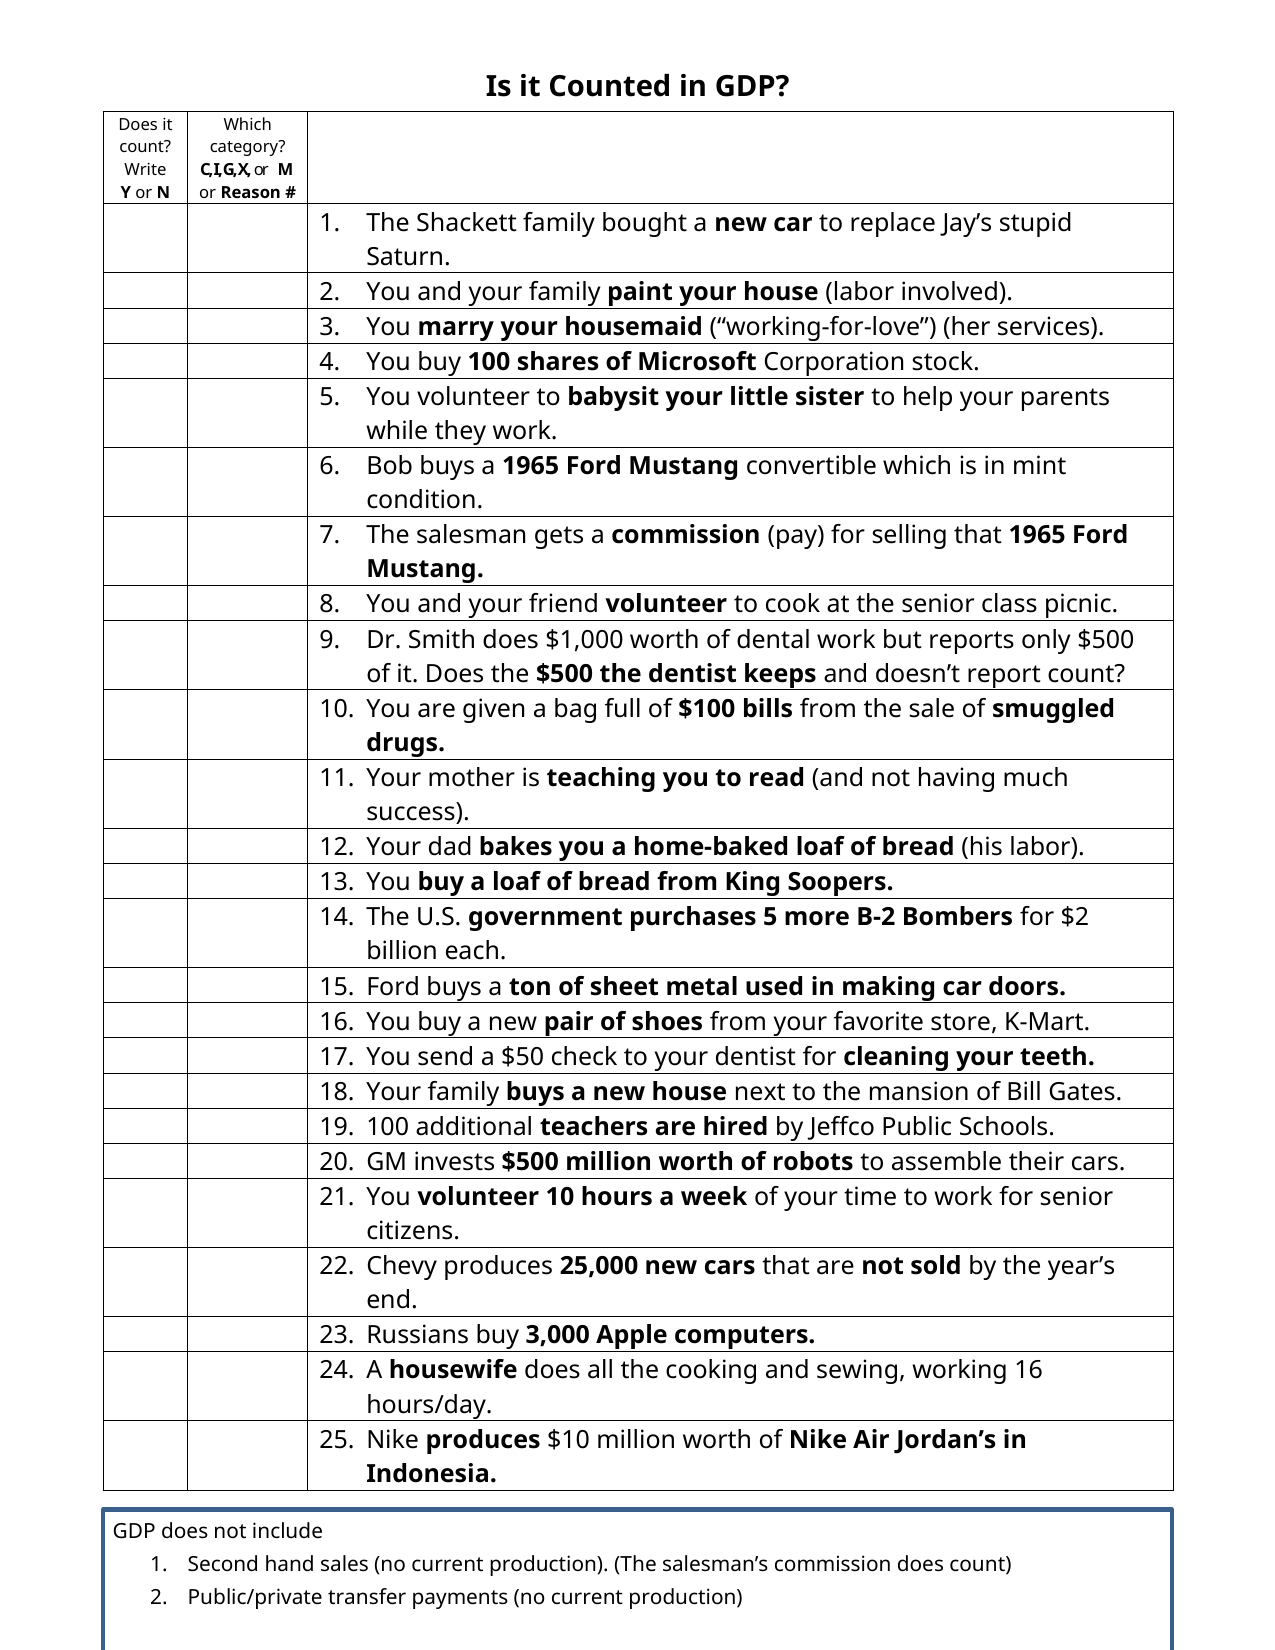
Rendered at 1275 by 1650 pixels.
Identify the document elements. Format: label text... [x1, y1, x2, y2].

table_cell You volunteer 10 hours a week of your time to work for senior citizens. [308, 1179, 1173, 1247]
table_cell [104, 1248, 187, 1316]
table_cell You volunteer to babysit your little sister to help your parents while they work. [308, 379, 1173, 447]
table_cell The Shackett family bought a new car to replace Jay’s stupid Saturn. [308, 204, 1173, 272]
table_cell [104, 586, 187, 620]
table_cell [188, 1109, 307, 1143]
table_cell Russians buy 3,000 Apple computers. [308, 1317, 1173, 1351]
table_header Which category? C, I, G, X, or M or Reason # [188, 112, 307, 203]
table_cell You buy a loaf of bread from King Soopers. [308, 864, 1173, 898]
table_cell Dr. Smith does $1,000 worth of dental work but reports only $500 of it. Does the $500 the dentist keeps and doesn’t report count? [308, 621, 1173, 689]
table_cell Your family buys a new house next to the mansion of Bill Gates. [308, 1074, 1173, 1107]
list Public/private transfer payments (no current production) [150, 1582, 1162, 1610]
table_header Does it count? Write Y or N [104, 112, 187, 203]
table_cell [104, 1074, 187, 1107]
table_cell [104, 1038, 187, 1072]
table_cell [188, 1074, 307, 1107]
table_cell [104, 829, 187, 863]
table_cell [188, 309, 307, 342]
table_cell [104, 1352, 187, 1420]
table_cell [188, 273, 307, 307]
table_cell [104, 273, 187, 307]
table_cell You and your friend volunteer to cook at the senior class picnic. [308, 586, 1173, 620]
table_cell [104, 1003, 187, 1037]
table_cell Nike produces $10 million worth of Nike Air Jordan’s in Indonesia. [308, 1421, 1173, 1489]
table_cell You marry your housemaid (“working-for-love”) (her services). [308, 309, 1173, 342]
table_cell Ford buys a ton of sheet metal used in making car doors. [308, 968, 1173, 1002]
table_cell [104, 379, 187, 447]
table_cell 100 additional teachers are hired by Jeffco Public Schools. [308, 1109, 1173, 1143]
list Second hand sales (no current production). (The salesman’s commission does count) [150, 1549, 1162, 1578]
table_cell [104, 690, 187, 758]
table_cell [104, 204, 187, 272]
table_cell GM invests $500 million worth of robots to assemble their cars. [308, 1144, 1173, 1178]
table_cell Chevy produces 25,000 new cars that are not sold by the year’s end. [308, 1248, 1173, 1316]
table_cell [104, 1144, 187, 1178]
table_cell [188, 621, 307, 689]
table_cell Your mother is teaching you to read (and not having much success). [308, 760, 1173, 828]
table_cell [104, 1179, 187, 1247]
table_cell Your dad bakes you a home-baked loaf of bread (his labor). [308, 829, 1173, 863]
table_cell [104, 968, 187, 1002]
table_cell You buy 100 shares of Microsoft Corporation stock. [308, 344, 1173, 378]
table_cell [104, 621, 187, 689]
table_cell [188, 899, 307, 967]
table_cell [104, 760, 187, 828]
table_cell [188, 1179, 307, 1247]
table_cell [104, 309, 187, 342]
table_cell [188, 1421, 307, 1489]
table_cell [188, 1317, 307, 1351]
table_cell [188, 586, 307, 620]
table_cell Bob buys a 1965 Ford Mustang convertible which is in mint condition. [308, 448, 1173, 516]
table_cell [104, 1421, 187, 1489]
table_cell [188, 204, 307, 272]
table_cell [188, 760, 307, 828]
table_cell [104, 899, 187, 967]
table_cell [188, 1352, 307, 1420]
table_cell [188, 1038, 307, 1072]
text Is it Counted in GDP? [112, 66, 1162, 105]
table_cell [104, 448, 187, 516]
table_cell You and your family paint your house (labor involved). [308, 273, 1173, 307]
table_cell The salesman gets a commission (pay) for selling that 1965 Ford Mustang. [308, 517, 1173, 585]
table_cell [104, 517, 187, 585]
table_cell [104, 1109, 187, 1143]
table_cell [188, 864, 307, 898]
table_cell [188, 344, 307, 378]
table_cell [188, 517, 307, 585]
table_cell [188, 968, 307, 1002]
table_cell [104, 1317, 187, 1351]
table_cell You buy a new pair of shoes from your favorite store, K-Mart. [308, 1003, 1173, 1037]
table_cell [188, 1248, 307, 1316]
text GDP does not include [112, 1517, 1162, 1545]
table_cell You send a $50 check to your dentist for cleaning your teeth. [308, 1038, 1173, 1072]
table_cell [104, 344, 187, 378]
table_header [308, 112, 1173, 203]
table_cell [188, 379, 307, 447]
table_cell [104, 864, 187, 898]
table_cell [188, 829, 307, 863]
table_cell You are given a bag full of $100 bills from the sale of smuggled drugs. [308, 690, 1173, 758]
table_cell [188, 690, 307, 758]
table_cell The U.S. government purchases 5 more B-2 Bombers for $2 billion each. [308, 899, 1173, 967]
table_cell [188, 1003, 307, 1037]
table_cell A housewife does all the cooking and sewing, working 16 hours/day. [308, 1352, 1173, 1420]
table_cell [188, 1144, 307, 1178]
table_cell [188, 448, 307, 516]
